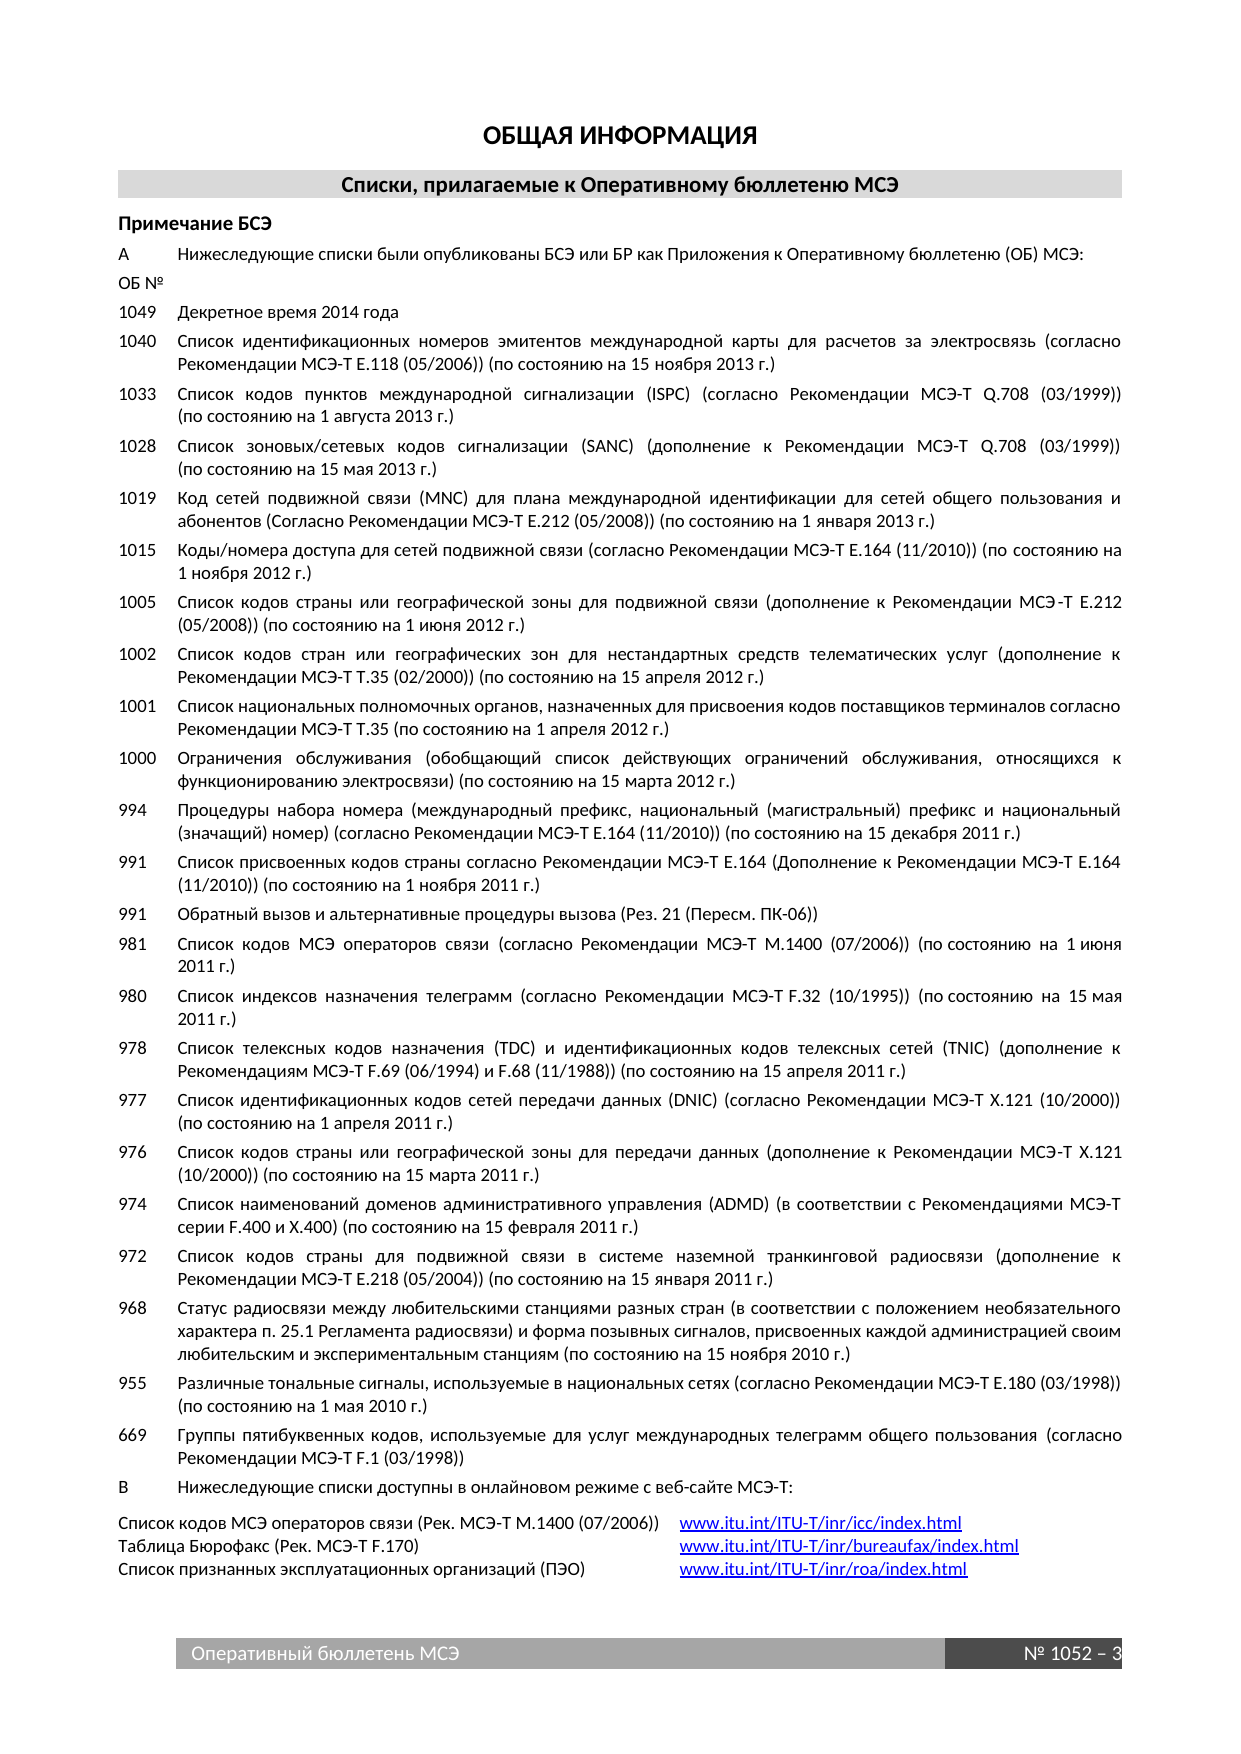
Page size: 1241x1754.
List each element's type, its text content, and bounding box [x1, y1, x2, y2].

text Список кодов МСЭ операторов связи (Рек. МСЭ-T M.1400 (07/2006)) www.itu.int/ITU-T/inr/icc/index.html [118, 1511, 1122, 1534]
text 991 Обратный вызов и альтернативные процедуры вызова (Рез. 21 (Пересм. ПК-06)) [118, 902, 1122, 925]
text 955 Различные тональные сигналы, используемые в национальных сетях (согласно Рекомендации МСЭ-Т E.180 (03/1998)) (по состоянию на 1 мая 2010 г.) [118, 1371, 1122, 1417]
text 980 Список индексов назначения телеграмм (согласно Рекомендации МСЭ-Т F.32 (10/1995)) (по состоянию на 15 мая 2011 г.) [118, 984, 1122, 1029]
text 669 Группы пятибуквенных кодов, используемые для услуг международных телеграмм общего пользования (согласно Рекомендации МСЭ-Т F.1 (03/1998)) [118, 1423, 1122, 1469]
text 994 Процедуры набора номера (международный префикс, национальный (магистральный) префикс и национальный (значащий) номер) (согласно Рекомендации МСЭ-Т E.164 (11/2010)) (по состоянию на 15 декабря 2011 г.) [118, 798, 1122, 844]
text 977 Список идентификационных кодов сетей передачи данных (DNIC) (согласно Рекомендации МСЭ-Т X.121 (10/2000)) (по состоянию на 1 апреля 2011 г.) [118, 1088, 1122, 1134]
text 1005 Список кодов страны или географической зоны для подвижной связи (дополнение к Рекомендации МСЭ-Т E.212 (05/2008)) (по состоянию на 1 июня 2012 г.) [118, 590, 1122, 636]
text ОБ № [118, 271, 1122, 294]
text 1040 Список идентификационных номеров эмитентов международной карты для расчетов за электросвязь (согласно Рекомендации МСЭ-Т E.118 (05/2006)) (по состоянию на 15 ноября 2013 г.) [118, 329, 1122, 375]
text 991 Список присвоенных кодов страны согласно Рекомендации МСЭ-Т E.164 (Дополнение к Рекомендации МСЭ-Т E.164 (11/2010)) (по состоянию на 1 ноября 2011 г.) [118, 850, 1122, 896]
text 1000 Ограничения обслуживания (обобщающий список действующих ограничений обслуживания, относящихся к функционированию электросвязи) (по состоянию на 15 марта 2012 г.) [118, 746, 1122, 792]
text 972 Список кодов страны для подвижной связи в системе наземной транкинговой радиосвязи (дополнение к Рекомендации МСЭ-Т E.218 (05/2004)) (по состоянию на 15 января 2011 г.) [118, 1244, 1122, 1290]
text Таблица Бюрофакс (Рек. МСЭ-Т F.170) www.itu.int/ITU-T/inr/bureaufax/index.html [118, 1534, 1122, 1557]
subtitle ОБЩАЯ ИНФОРМАЦИЯ [118, 118, 1122, 151]
subtitle Списки, прилагаемые к Оперативному бюллетеню МСЭ [118, 170, 1122, 198]
text 1015 Коды/номера доступа для сетей подвижной связи (согласно Рекомендации МСЭ-Т E.164 (11/2010)) (по состоянию на 1 ноября 2012 г.) [118, 538, 1122, 584]
text 1049 Декретное время 2014 года [118, 300, 1122, 323]
text 981 Список кодов МСЭ операторов связи (согласно Рекомендации МСЭ-Т M.1400 (07/2006)) (по состоянию на 1 июня 2011 г.) [118, 932, 1122, 977]
text 974 Список наименований доменов административного управления (ADMD) (в соответствии с Рекомендациями МСЭ-Т серии F.400 и X.400) (по состоянию на 15 февраля 2011 г.) [118, 1192, 1122, 1238]
text 978 Список телексных кодов назначения (TDC) и идентификационных кодов телексных сетей (TNIC) (дополнение к Рекомендациям МСЭ-Т F.69 (06/1994) и F.68 (11/1988)) (по состоянию на 15 апреля 2011 г.) [118, 1036, 1122, 1082]
text 1002 Список кодов стран или географических зон для нестандартных средств телематических услуг (дополнение к Рекомендации МСЭ-Т T.35 (02/2000)) (по состоянию на 15 апреля 2012 г.) [118, 642, 1122, 688]
text 1028 Список зоновых/сетевых кодов сигнализации (SANC) (дополнение к Рекомендации МСЭ-Т Q.708 (03/1999)) (по состоянию на 15 мая 2013 г.) [118, 434, 1122, 479]
text B Нижеследующие списки доступны в онлайновом режиме с веб-сайте МСЭ-Т: [118, 1475, 1122, 1498]
text 968 Статус радиосвязи между любительскими станциями разных стран (в соответствии с положением необязательного характера п. 25.1 Регламента радиосвязи) и форма позывных сигналов, присвоенных каждой администрацией своим любительским и экспериментальным станциям (по состоянию на 15 ноября 2010 г.) [118, 1296, 1122, 1365]
text A Нижеследующие списки были опубликованы БСЭ или БР как Приложения к Оперативному бюллетеню (ОБ) МСЭ: [118, 242, 1122, 265]
text Список признанных эксплуатационных организаций (ПЭО) www.itu.int/ITU-T/inr/roa/index.html [118, 1557, 1122, 1579]
text Примечание БСЭ [118, 210, 1122, 236]
text 1001 Список национальных полномочных органов, назначенных для присвоения кодов поставщиков терминалов согласно Рекомендации МСЭ-Т T.35 (по состоянию на 1 апреля 2012 г.) [118, 694, 1122, 740]
text 1019 Код сетей подвижной связи (MNC) для плана международной идентификации для сетей общего пользования и абонентов (Согласно Рекомендации МСЭ-Т E.212 (05/2008)) (по состоянию на 1 января 2013 г.) [118, 486, 1122, 532]
text 1033 Список кодов пунктов международной сигнализации (ISPC) (согласно Рекомендации МСЭ-Т Q.708 (03/1999)) (по состоянию на 1 августа 2013 г.) [118, 382, 1122, 427]
text 976 Список кодов страны или географической зоны для передачи данных (дополнение к Рекомендации МСЭ-Т X.121 (10/2000)) (по состоянию на 15 марта 2011 г.) [118, 1140, 1122, 1186]
